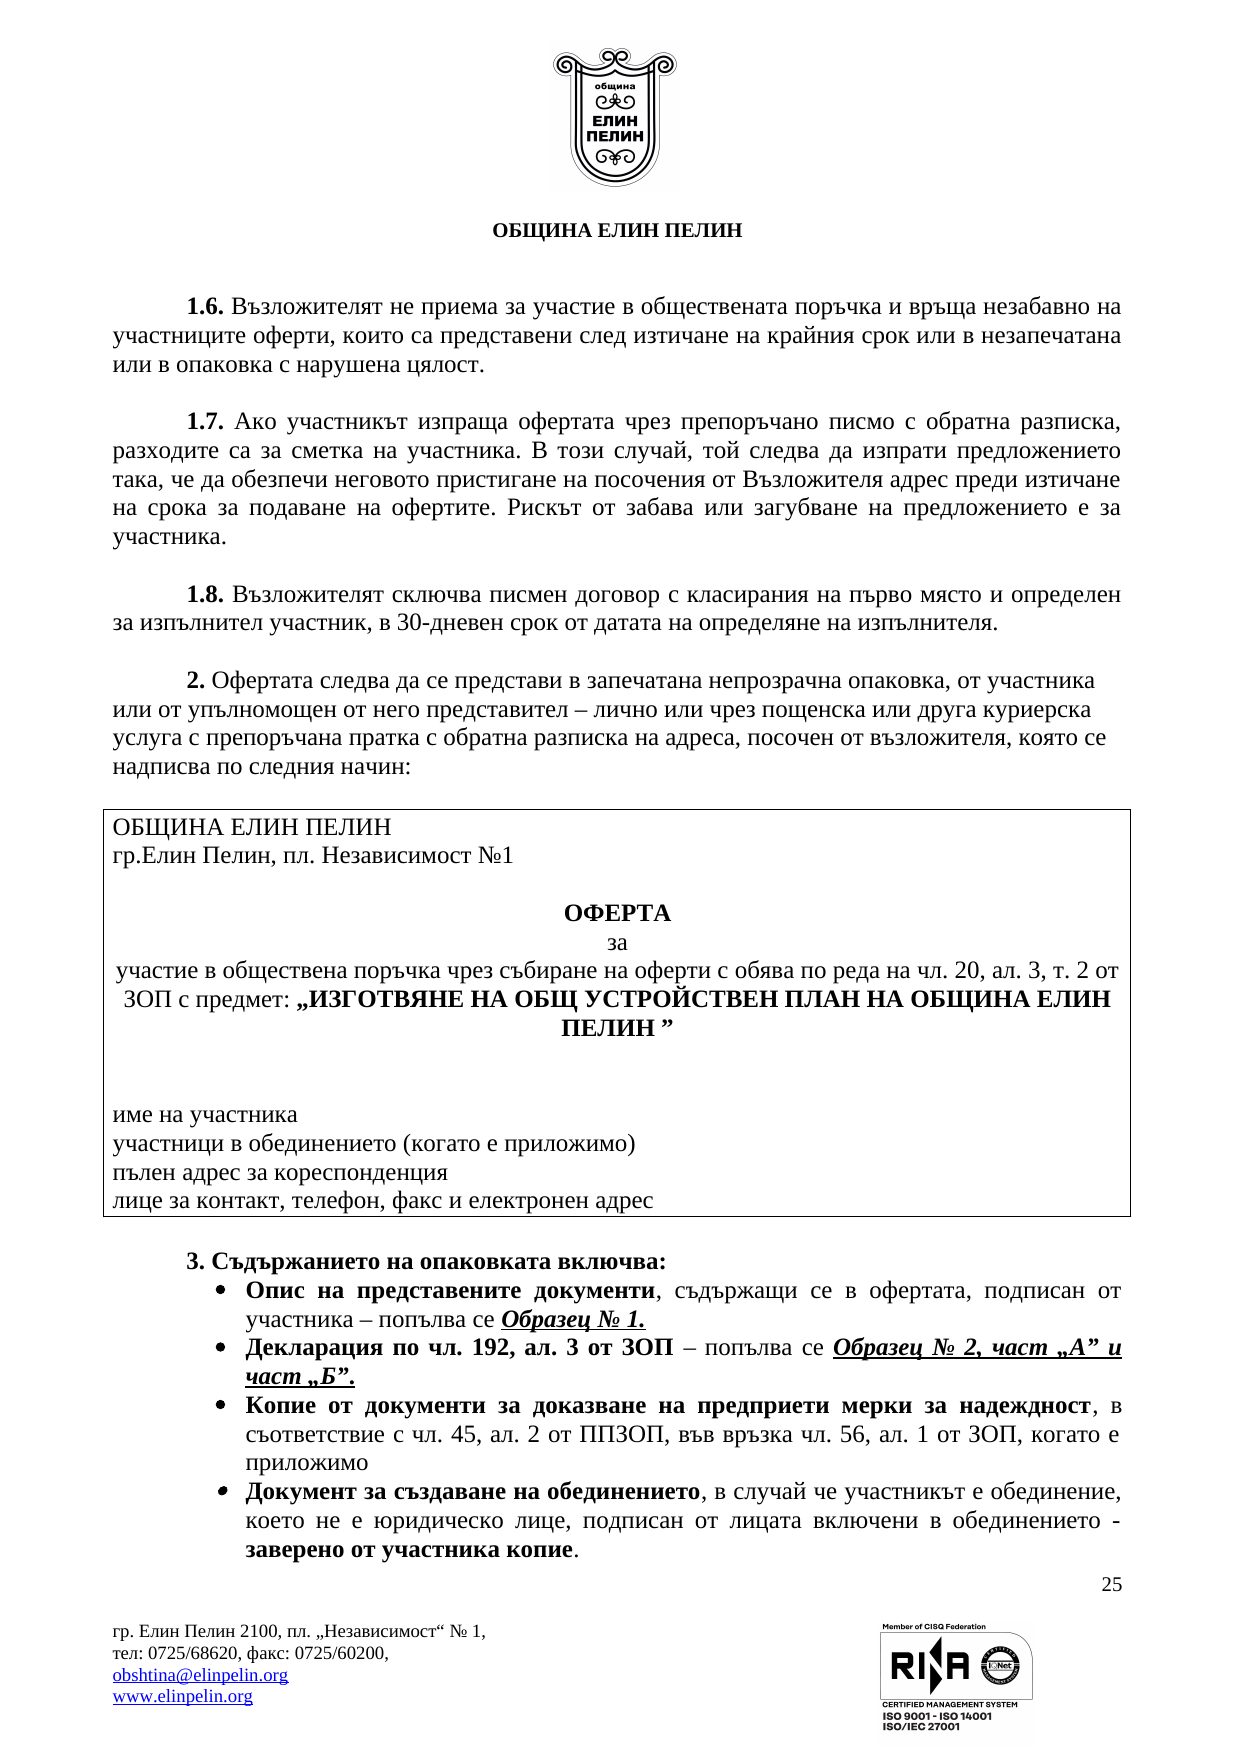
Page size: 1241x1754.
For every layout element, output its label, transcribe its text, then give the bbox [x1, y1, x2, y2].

text 1.8. Възложителят сключва писмен договор с класирания на първо място и определен за изпълнител участник, в 30-дневен срок от датата на определяне на изпълнителя. [112, 579, 1122, 636]
picture [546, 41, 682, 192]
list Копие от документи за доказване на предприети мерки за надеждност, в съответствие с чл. 45, ал. 2 от ППЗОП, във връзка чл. 56, ал. 1 от ЗОП, когато е приложимо [216, 1390, 1122, 1476]
text участници в обединението (когато е приложимо) [112, 1128, 1122, 1157]
text пълен адрес за кореспонденция [112, 1157, 1122, 1182]
list Декларация по чл. 192, ал. 3 от ЗОП – попълва се Образец № 2, част „А” и част „Б”. [216, 1332, 1122, 1390]
text 1.6. Възложителят не приема за участие в обществената поръчка и връща незабавно на участниците оферти, които са представени след изтичане на крайния срок или в незапечатана или в опаковка с нарушена цялост. [112, 291, 1122, 377]
text лице за контакт, телефон, факс и електронен адрес [104, 1182, 1130, 1216]
text участие в обществена поръчка чрез събиране на оферти с обява по реда на чл. 20, ал. 3, т. 2 от ЗОП с предмет: „ИЗГОТВЯНЕ НА ОБЩ УСТРОЙСТВЕН ПЛАН НА ОБЩИНА ЕЛИН ПЕЛИН ” [112, 956, 1122, 1042]
text за [112, 927, 1122, 956]
text 2. Офертата следва да се представи в запечатана непрозрачна опаковка, от участника или от упълномощен от него представител – лично или чрез пощенска или друга куриерска услуга с препоръчана пратка с обратна разписка на адреса, посочен от възложителя, която се надписва по следния начин: [112, 665, 1122, 780]
list Опис на представените документи, съдържащи се в офертата, подписан от участника – попълва се Образец № 1. [216, 1275, 1122, 1332]
list Документ за създаване на обединението, в случай че участникът е обединение, което не е юридическо лице, подписан от лицата включени в обединението - заверено от участника копие. [216, 1476, 1122, 1562]
text име на участника [112, 1099, 1122, 1128]
text ОБЩИНА ЕЛИН ПЕЛИН [104, 810, 1130, 841]
text ОФЕРТА [112, 898, 1122, 927]
picture [878, 1622, 1035, 1749]
text 3. Съдържанието на опаковката включва: [112, 1246, 1122, 1275]
text 1.7. Ако участникът изпраща офертата чрез препоръчано писмо с обратна разписка, разходите са за сметка на участника. В този случай, той следва да изпрати предложението така, че да обезпечи неговото пристигане на посочения от Възложителя адрес преди изтичане на срока за подаване на офертите. Рискът от забава или загубване на предложението е за участника. [112, 406, 1122, 550]
text гр.Елин Пелин, пл. Независимост №1 [112, 841, 1122, 869]
